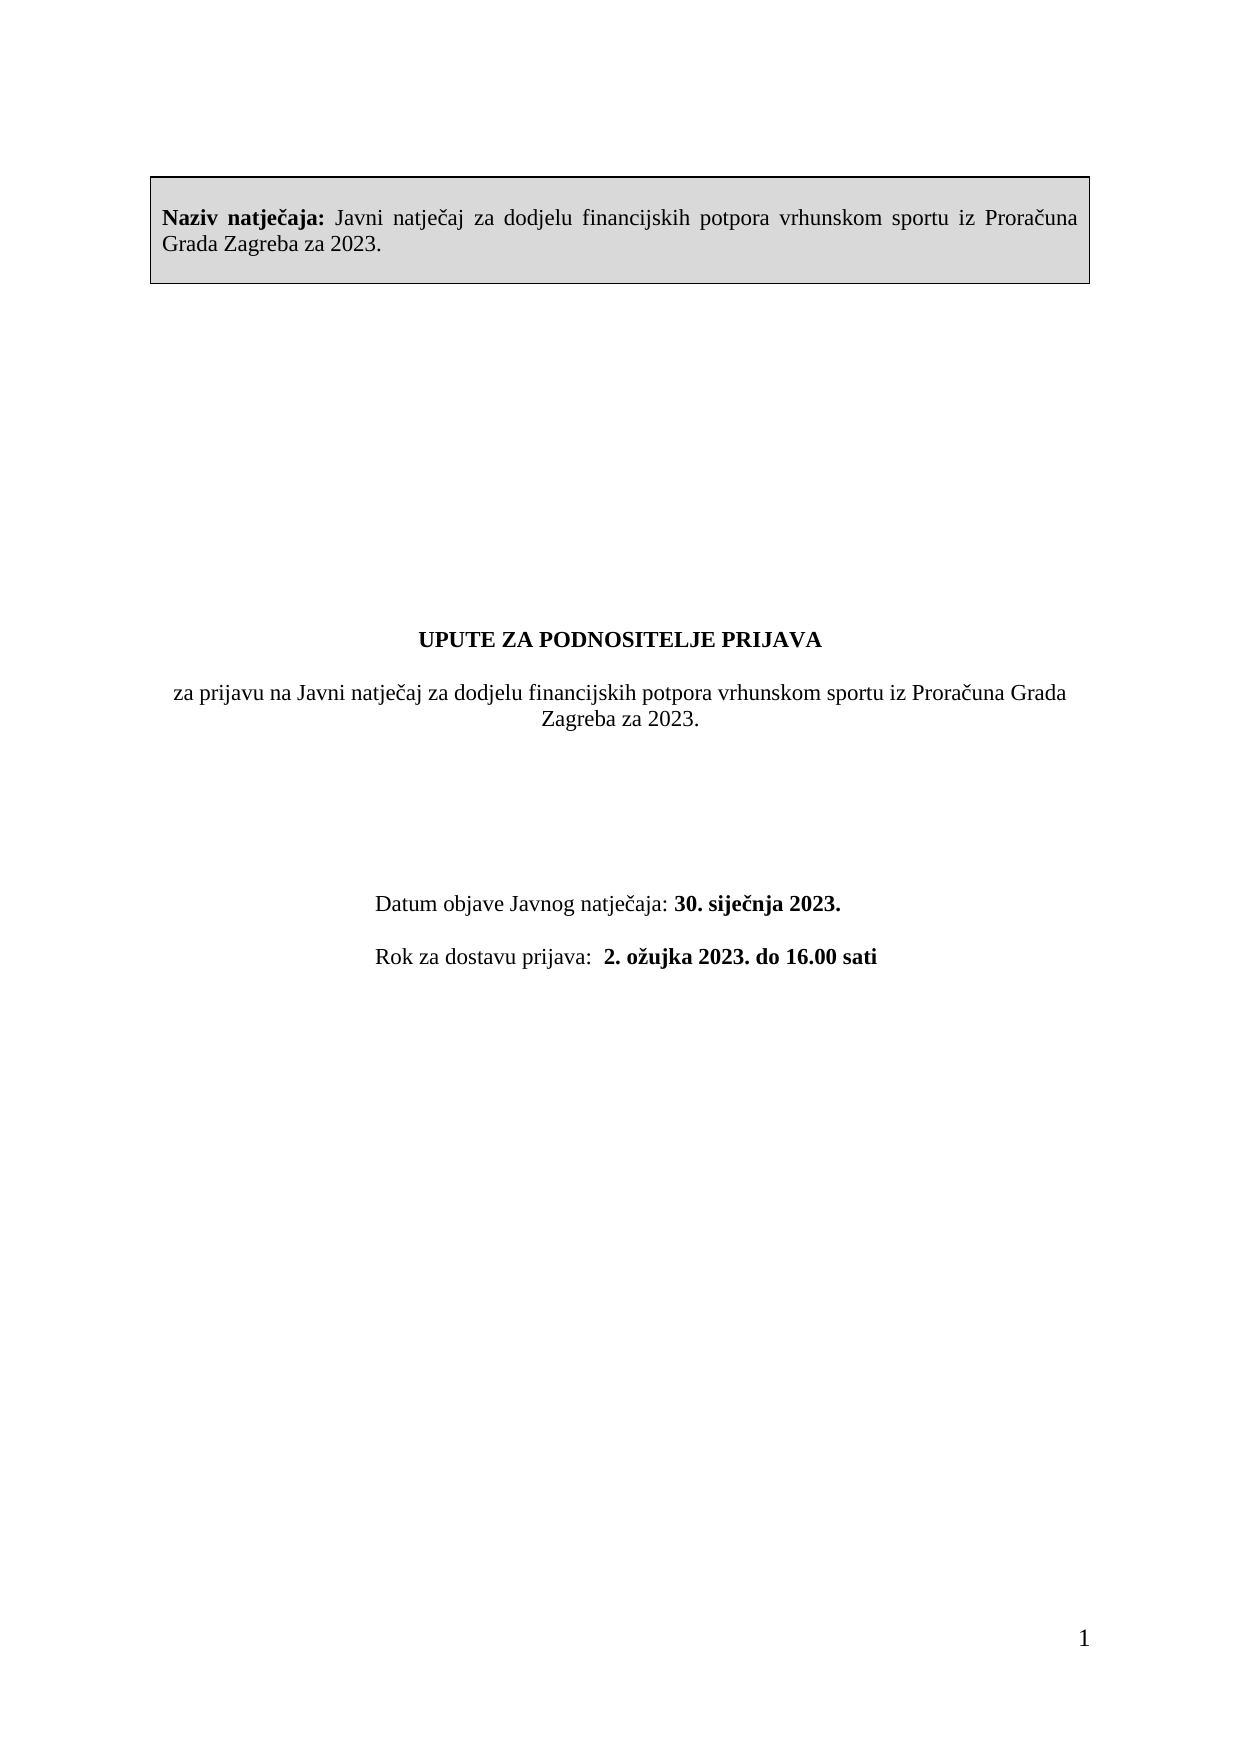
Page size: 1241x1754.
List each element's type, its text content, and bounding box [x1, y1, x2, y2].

text Datum objave Javnog natječaja: 30. siječnja 2023. [300, 890, 1090, 916]
text UPUTE ZA PODNOSITELJE PRIJAVA [150, 626, 1090, 653]
text za prijavu na Javni natječaj za dodjelu financijskih potpora vrhunskom sportu iz Proračuna Grada Zagreba za 2023. [150, 679, 1090, 732]
text Rok za dostavu prijava: 2. ožujka 2023. do 16.00 sati [300, 943, 1090, 969]
table_header Naziv natječaja: Javni natječaj za dodjelu financijskih potpora vrhunskom sportu iz Proračuna Grada Zagreba za 2023. [151, 178, 1089, 283]
